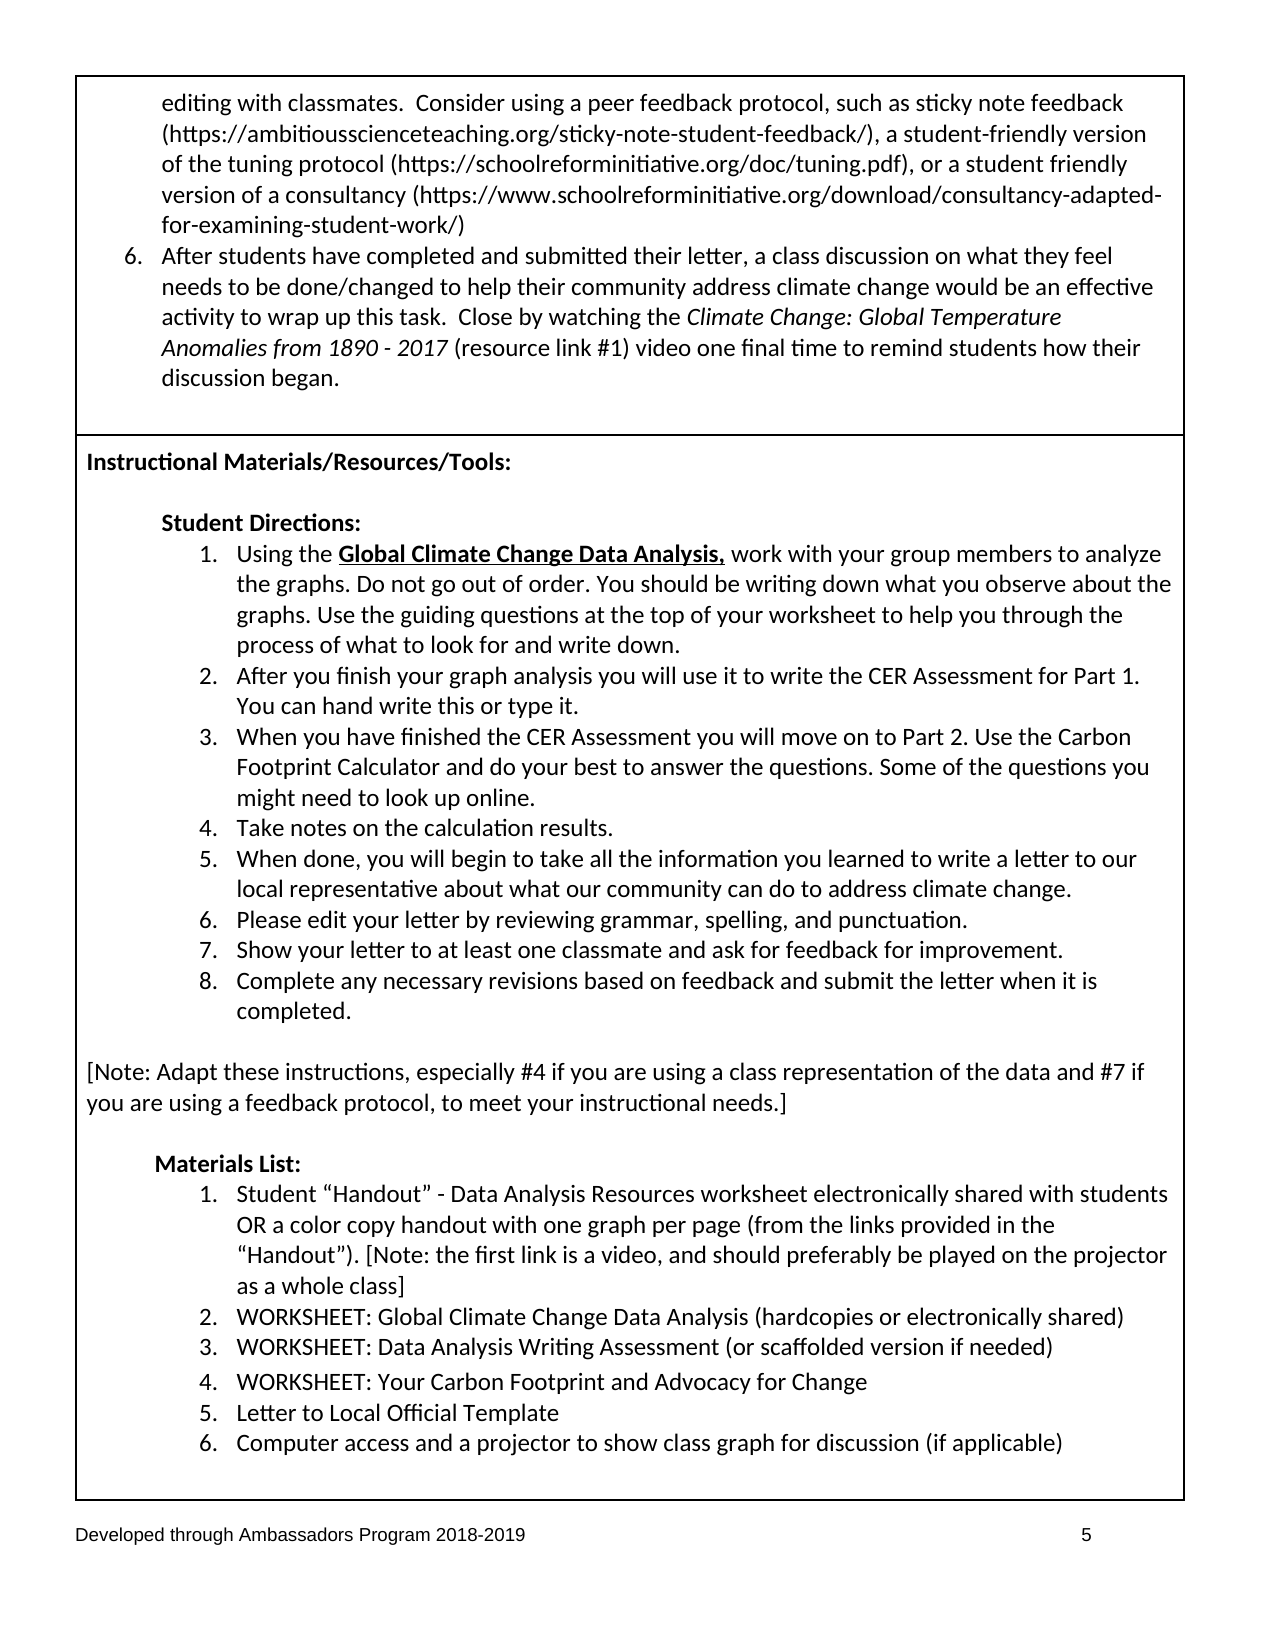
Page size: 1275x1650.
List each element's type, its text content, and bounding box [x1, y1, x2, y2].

table_cell Instructional Materials/Resources/Tools: Student Directions: Using the Global Climate Change Data Analysis, work with your group members to analyze the graphs. Do not go out of order. You should be writing down what you observe about the graphs. Use the guiding questions at the top of your worksheet to help you through the process of what to look for and write down. After you finish your graph analysis you will use it to write the CER Assessment for Part 1. You can hand write this or type it. When you have finished the CER Assessment you will move on to Part 2. Use the Carbon Footprint Calculator and do your best to answer the questions. Some of the questions you might need to look up online. Take notes on the calculation results. When done, you will begin to take all the information you learned to write a letter to our local representative about what our community can do to address climate change. Please edit your letter by reviewing grammar, spelling, and punctuation. Show your letter to at least one classmate and ask for feedback for improvement. Complete any necessary revisions based on feedback and submit the letter when it is completed. [Note: Adapt these instructions, especially #4 if you are using a class representation of the data and #7 if you are using a feedback protocol, to meet your instructional needs.] Materials List: Student “Handout” - Data Analysis Resources worksheet electronically shared with students OR a color copy handout with one graph per page (from the links provided in the “Handout”). [Note: the first link is a video, and should preferably be played on the projector as a whole class] WORKSHEET: Global Climate Change Data Analysis (hardcopies or electronically shared) WORKSHEET: Data Analysis Writing Assessment (or scaffolded version if needed) WORKSHEET: Your Carbon Footprint and Advocacy for Change Letter to Local Official Template Computer access and a projector to show class graph for discussion (if applicable) [77, 436, 1183, 1499]
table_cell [77, 77, 1183, 434]
